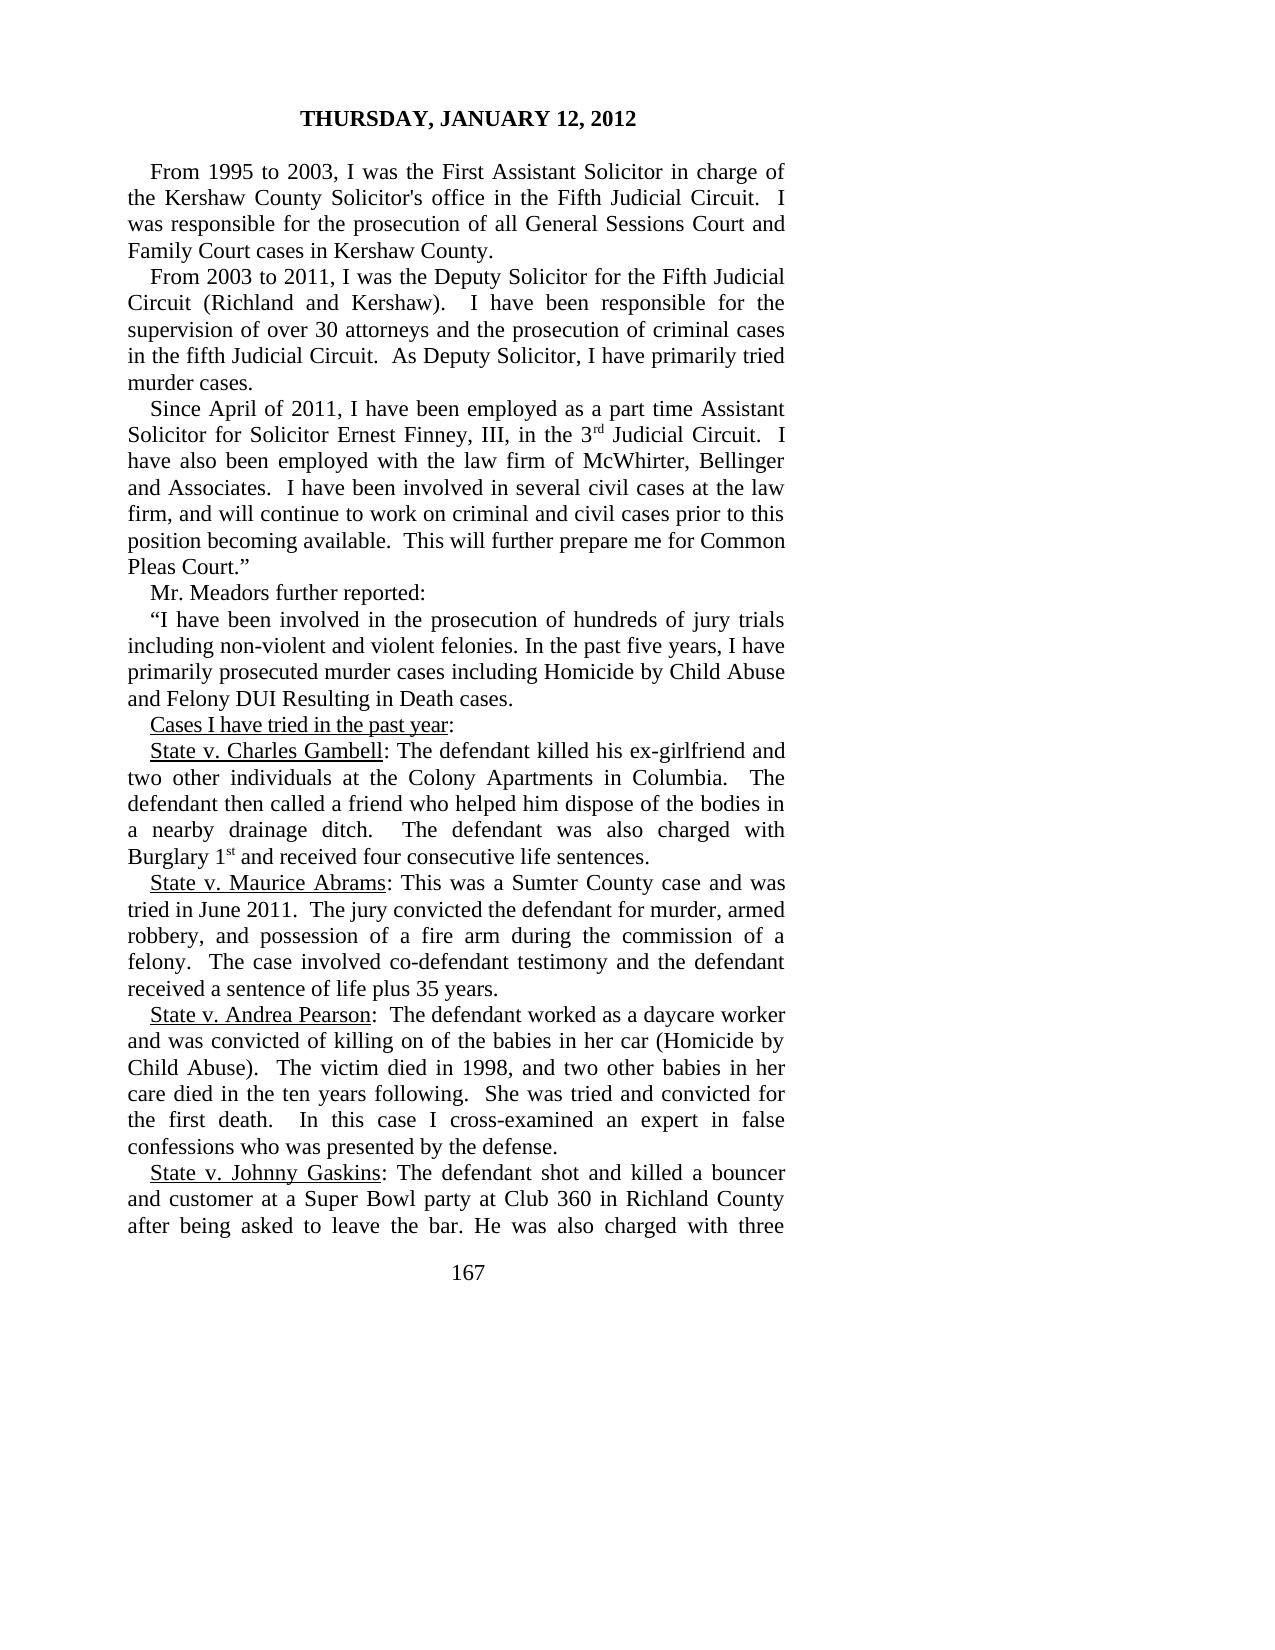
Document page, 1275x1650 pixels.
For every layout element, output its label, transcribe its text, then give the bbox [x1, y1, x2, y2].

text State v. Charles Gambell: The defendant killed his ex-girlfriend and two other individuals at the Colony Apartments in Columbia. The defendant then called a friend who helped him dispose of the bodies in a nearby drainage ditch. The defendant was also charged with Burglary 1st and received four consecutive life sentences. [127, 737, 786, 869]
text From 1995 to 2003, I was the First Assistant Solicitor in charge of the Kershaw County Solicitor's office in the Fifth Judicial Circuit. I was responsible for the prosecution of all General Sessions Court and Family Court cases in Kershaw County. [127, 158, 786, 263]
text Cases I have tried in the past year: [127, 711, 786, 737]
text State v. Andrea Pearson: The defendant worked as a daycare worker and was convicted of killing on of the babies in her car (Homicide by Child Abuse). The victim died in 1998, and two other babies in her care died in the ten years following. She was tried and convicted for the first death. In this case I cross-examined an expert in false confessions who was presented by the defense. [127, 1001, 786, 1159]
text “I have been involved in the prosecution of hundreds of jury trials including non-violent and violent felonies. In the past five years, I have primarily prosecuted murder cases including Homicide by Child Abuse and Felony DUI Resulting in Death cases. [127, 606, 786, 711]
text Since April of 2011, I have been employed as a part time Assistant Solicitor for Solicitor Ernest Finney, III, in the 3rd Judicial Circuit. I have also been employed with the law firm of McWhirter, Bellinger and Associates. I have been involved in several civil cases at the law firm, and will continue to work on criminal and civil cases prior to this position becoming available. This will further prepare me for Common Pleas Court.” [127, 395, 786, 579]
text Mr. Meadors further reported: [127, 579, 786, 606]
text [127, 1159, 786, 1238]
text State v. Maurice Abrams: This was a Sumter County case and was tried in June 2011. The jury convicted the defendant for murder, armed robbery, and possession of a fire arm during the commission of a felony. The case involved co-defendant testimony and the defendant received a sentence of life plus 35 years. [127, 869, 786, 1001]
text From 2003 to 2011, I was the Deputy Solicitor for the Fifth Judicial Circuit (Richland and Kershaw). I have been responsible for the supervision of over 30 attorneys and the prosecution of criminal cases in the fifth Judicial Circuit. As Deputy Solicitor, I have primarily tried murder cases. [127, 263, 786, 395]
